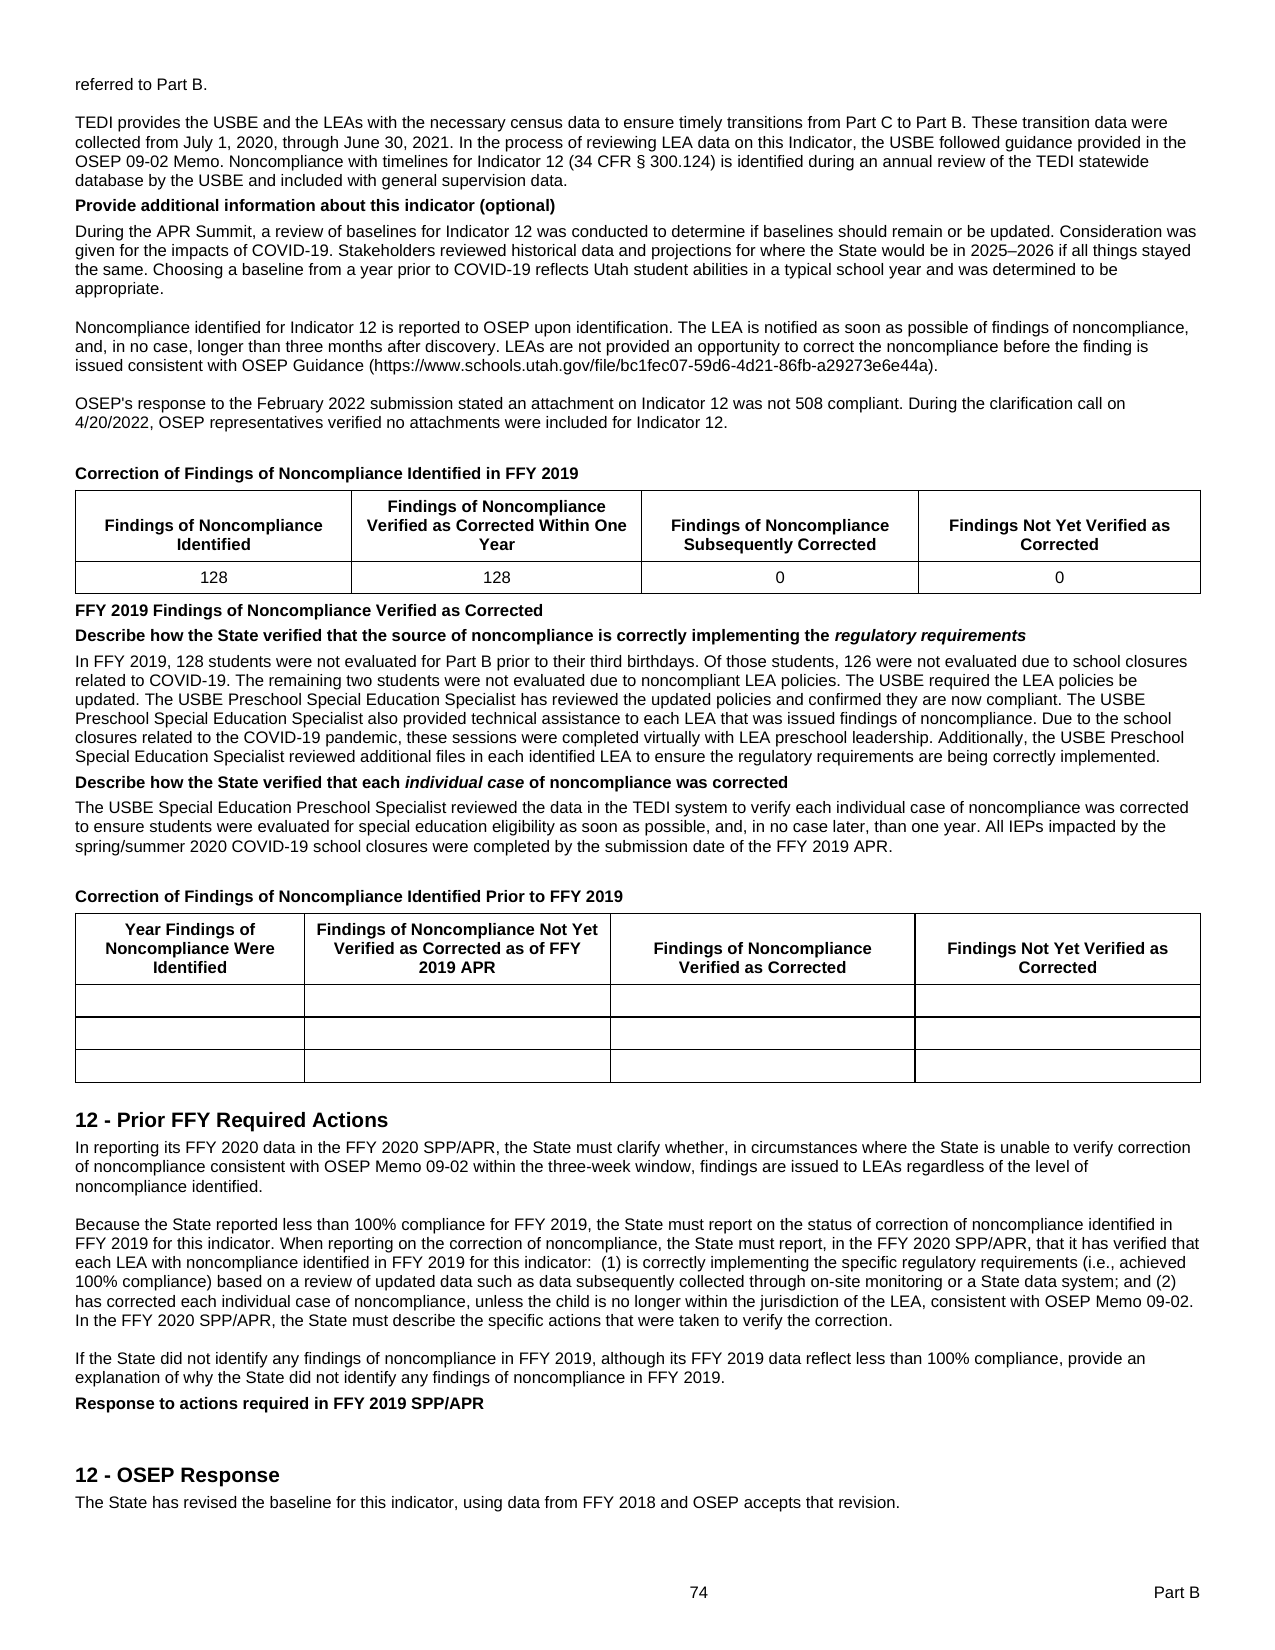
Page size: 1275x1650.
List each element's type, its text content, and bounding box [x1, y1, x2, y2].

text FFY 2019 Findings of Noncompliance Verified as Corrected [75, 601, 1200, 620]
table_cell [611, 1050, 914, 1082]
text In FFY 2019, 128 students were not evaluated for Part B prior to their third birthdays. Of those students, 126 were not evaluated due to school closures related to COVID-19. The remaining two students were not evaluated due to noncompliant LEA policies. The USBE required the LEA policies be updated. The USBE Preschool Special Education Specialist has reviewed the updated policies and confirmed they are now compliant. The USBE Preschool Special Education Specialist also provided technical assistance to each LEA that was issued findings of noncompliance. Due to the school closures related to the COVID-19 pandemic, these sessions were completed virtually with LEA preschool leadership. Additionally, the USBE Preschool Special Education Specialist reviewed additional files in each identified LEA to ensure the regulatory requirements are being correctly implemented. [75, 651, 1200, 766]
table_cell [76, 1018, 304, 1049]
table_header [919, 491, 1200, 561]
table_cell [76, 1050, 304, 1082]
text Correction of Findings of Noncompliance Identified Prior to FFY 2019 [75, 887, 1200, 906]
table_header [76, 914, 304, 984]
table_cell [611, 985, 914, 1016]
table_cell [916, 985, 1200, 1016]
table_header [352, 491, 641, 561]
text The State has revised the baseline for this indicator, using data from FFY 2018 and OSEP accepts that revision. [75, 1493, 1200, 1512]
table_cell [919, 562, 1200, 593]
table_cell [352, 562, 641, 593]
text In reporting its FFY 2020 data in the FFY 2020 SPP/APR, the State must clarify whether, in circumstances where the State is unable to verify correction of noncompliance consistent with OSEP Memo 09-02 within the three-week window, findings are issued to LEAs regardless of the level of noncompliance identified. Because the State reported less than 100% compliance for FFY 2019, the State must report on the status of correction of noncompliance identified in FFY 2019 for this indicator. When reporting on the correction of noncompliance, the State must report, in the FFY 2020 SPP/APR, that it has verified that each LEA with noncompliance identified in FFY 2019 for this indicator: (1) is correctly implementing the specific regulatory requirements (i.e., achieved 100% compliance) based on a review of updated data such as data subsequently collected through on-site monitoring or a State data system; and (2) has corrected each individual case of noncompliance, unless the child is no longer within the jurisdiction of the LEA, consistent with OSEP Memo 09-02. In the FFY 2020 SPP/APR, the State must describe the specific actions that were taken to verify the correction. If the State did not identify any findings of noncompliance in FFY 2019, although its FFY 2019 data reflect less than 100% compliance, provide an explanation of why the State did not identify any findings of noncompliance in FFY 2019. [75, 1138, 1200, 1387]
text The USBE Special Education Preschool Specialist reviewed the data in the TEDI system to verify each individual case of noncompliance was corrected to ensure students were evaluated for special education eligibility as soon as possible, and, in no case later, than one year. All IEPs impacted by the spring/summer 2020 COVID-19 school closures were completed by the submission date of the FFY 2019 APR. [75, 798, 1200, 856]
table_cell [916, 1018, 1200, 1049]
text Correction of Findings of Noncompliance Identified in FFY 2019 [75, 464, 1200, 483]
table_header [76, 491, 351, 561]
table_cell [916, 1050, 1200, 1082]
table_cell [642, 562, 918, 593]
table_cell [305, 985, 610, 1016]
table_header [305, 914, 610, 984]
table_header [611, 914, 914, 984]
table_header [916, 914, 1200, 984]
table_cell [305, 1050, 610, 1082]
text During the APR Summit, a review of baselines for Indicator 12 was conducted to determine if baselines should remain or be updated. Consideration was given for the impacts of COVID-19. Stakeholders reviewed historical data and projections for where the State would be in 2025–2026 if all things stayed the same. Choosing a baseline from a year prior to COVID-19 reflects Utah student abilities in a typical school year and was determined to be appropriate. Noncompliance identified for Indicator 12 is reported to OSEP upon identification. The LEA is notified as soon as possible of findings of noncompliance, and, in no case, longer than three months after discovery. LEAs are not provided an opportunity to correct the noncompliance before the finding is issued consistent with OSEP Guidance (https://www.schools.utah.gov/file/bc1fec07-59d6-4d21-86fb-a29273e6e44a). OSEP's response to the February 2022 submission stated an attachment on Indicator 12 was not 508 compliant. During the clarification call on 4/20/2022, OSEP representatives verified no attachments were included for Indicator 12. [75, 222, 1200, 432]
text Provide additional information about this indicator (optional) [75, 196, 1200, 215]
text Describe how the State verified that the source of noncompliance is correctly implementing the regulatory requirements [75, 626, 1200, 645]
subtitle 12 - Prior FFY Required Actions [75, 1108, 1200, 1132]
text Describe how the State verified that each individual case of noncompliance was corrected [75, 773, 1200, 792]
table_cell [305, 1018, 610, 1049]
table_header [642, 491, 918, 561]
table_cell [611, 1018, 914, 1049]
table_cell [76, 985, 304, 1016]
text Response to actions required in FFY 2019 SPP/APR [75, 1393, 1200, 1413]
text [75, 75, 1200, 190]
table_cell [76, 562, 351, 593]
subtitle 12 - OSEP Response [75, 1463, 1200, 1487]
